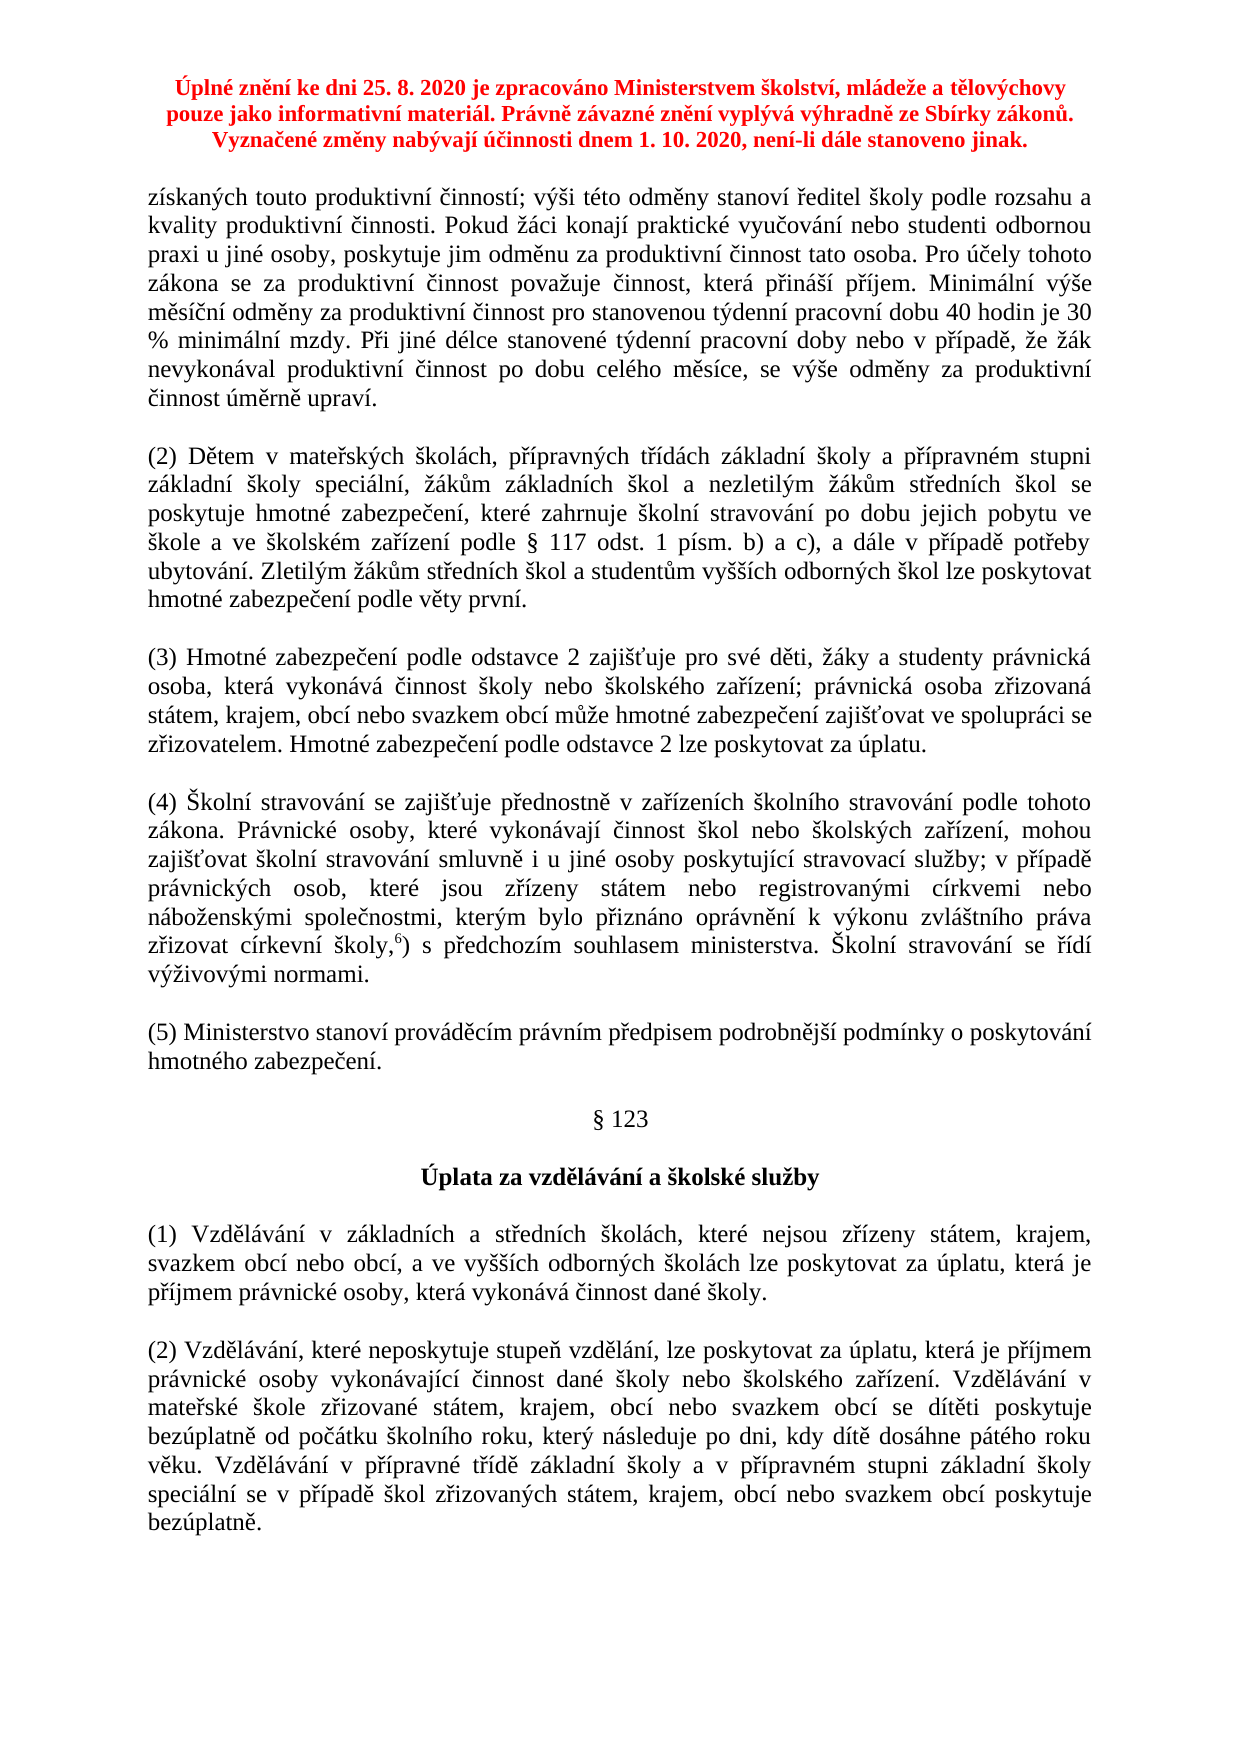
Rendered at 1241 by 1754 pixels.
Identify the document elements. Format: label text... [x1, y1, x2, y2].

text (2) Dětem v mateřských školách, přípravných třídách základní školy a přípravném stupni základní školy speciální, žákům základních škol a nezletilým žákům středních škol se poskytuje hmotné zabezpečení, které zahrnuje školní stravování po dobu jejich pobytu ve škole a ve školském zařízení podle § 117 odst. 1 písm. b) a c), a dále v případě potřeby ubytování. Zletilým žákům středních škol a studentům vyšších odborných škol lze poskytovat hmotné zabezpečení podle věty první. [148, 441, 1093, 613]
text (1) Vzdělávání v základních a středních školách, které nejsou zřízeny státem, krajem, svazkem obcí nebo obcí, a ve vyšších odborných školách lze poskytovat za úplatu, která je příjmem právnické osoby, která vykonává činnost dané školy. [148, 1219, 1093, 1306]
text (5) Ministerstvo stanoví prováděcím právním předpisem podrobnější podmínky o poskytování hmotného zabezpečení. [148, 1017, 1093, 1074]
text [148, 182, 1093, 412]
text (2) Vzdělávání, které neposkytuje stupeň vzdělání, lze poskytovat za úplatu, která je příjmem právnické osoby vykonávající činnost dané školy nebo školského zařízení. Vzdělávání v mateřské škole zřizované státem, krajem, obcí nebo svazkem obcí se dítěti poskytuje bezúplatně od počátku školního roku, který následuje po dni, kdy dítě dosáhne pátého roku věku. Vzdělávání v přípravné třídě základní školy a v přípravném stupni základní školy speciální se v případě škol zřizovaných státem, krajem, obcí nebo svazkem obcí poskytuje bezúplatně. [148, 1335, 1093, 1536]
text (4) Školní stravování se zajišťuje přednostně v zařízeních školního stravování podle tohoto zákona. Právnické osoby, které vykonávají činnost škol nebo školských zařízení, mohou zajišťovat školní stravování smluvně i u jiné osoby poskytující stravovací služby; v případě právnických osob, které jsou zřízeny státem nebo registrovanými církvemi nebo náboženskými společnostmi, kterým bylo přiznáno oprávnění k výkonu zvláštního práva zřizovat církevní školy,6) s předchozím souhlasem ministerstva. Školní stravování se řídí výživovými normami. [148, 787, 1093, 988]
text (3) Hmotné zabezpečení podle odstavce 2 zajišťuje pro své děti, žáky a studenty právnická osoba, která vykonává činnost školy nebo školského zařízení; právnická osoba zřizovaná státem, krajem, obcí nebo svazkem obcí může hmotné zabezpečení zajišťovat ve spolupráci se zřizovatelem. Hmotné zabezpečení podle odstavce 2 lze poskytovat za úplatu. [148, 642, 1093, 757]
text § 123 [148, 1104, 1093, 1132]
text Úplata za vzdělávání a školské služby [148, 1162, 1093, 1190]
